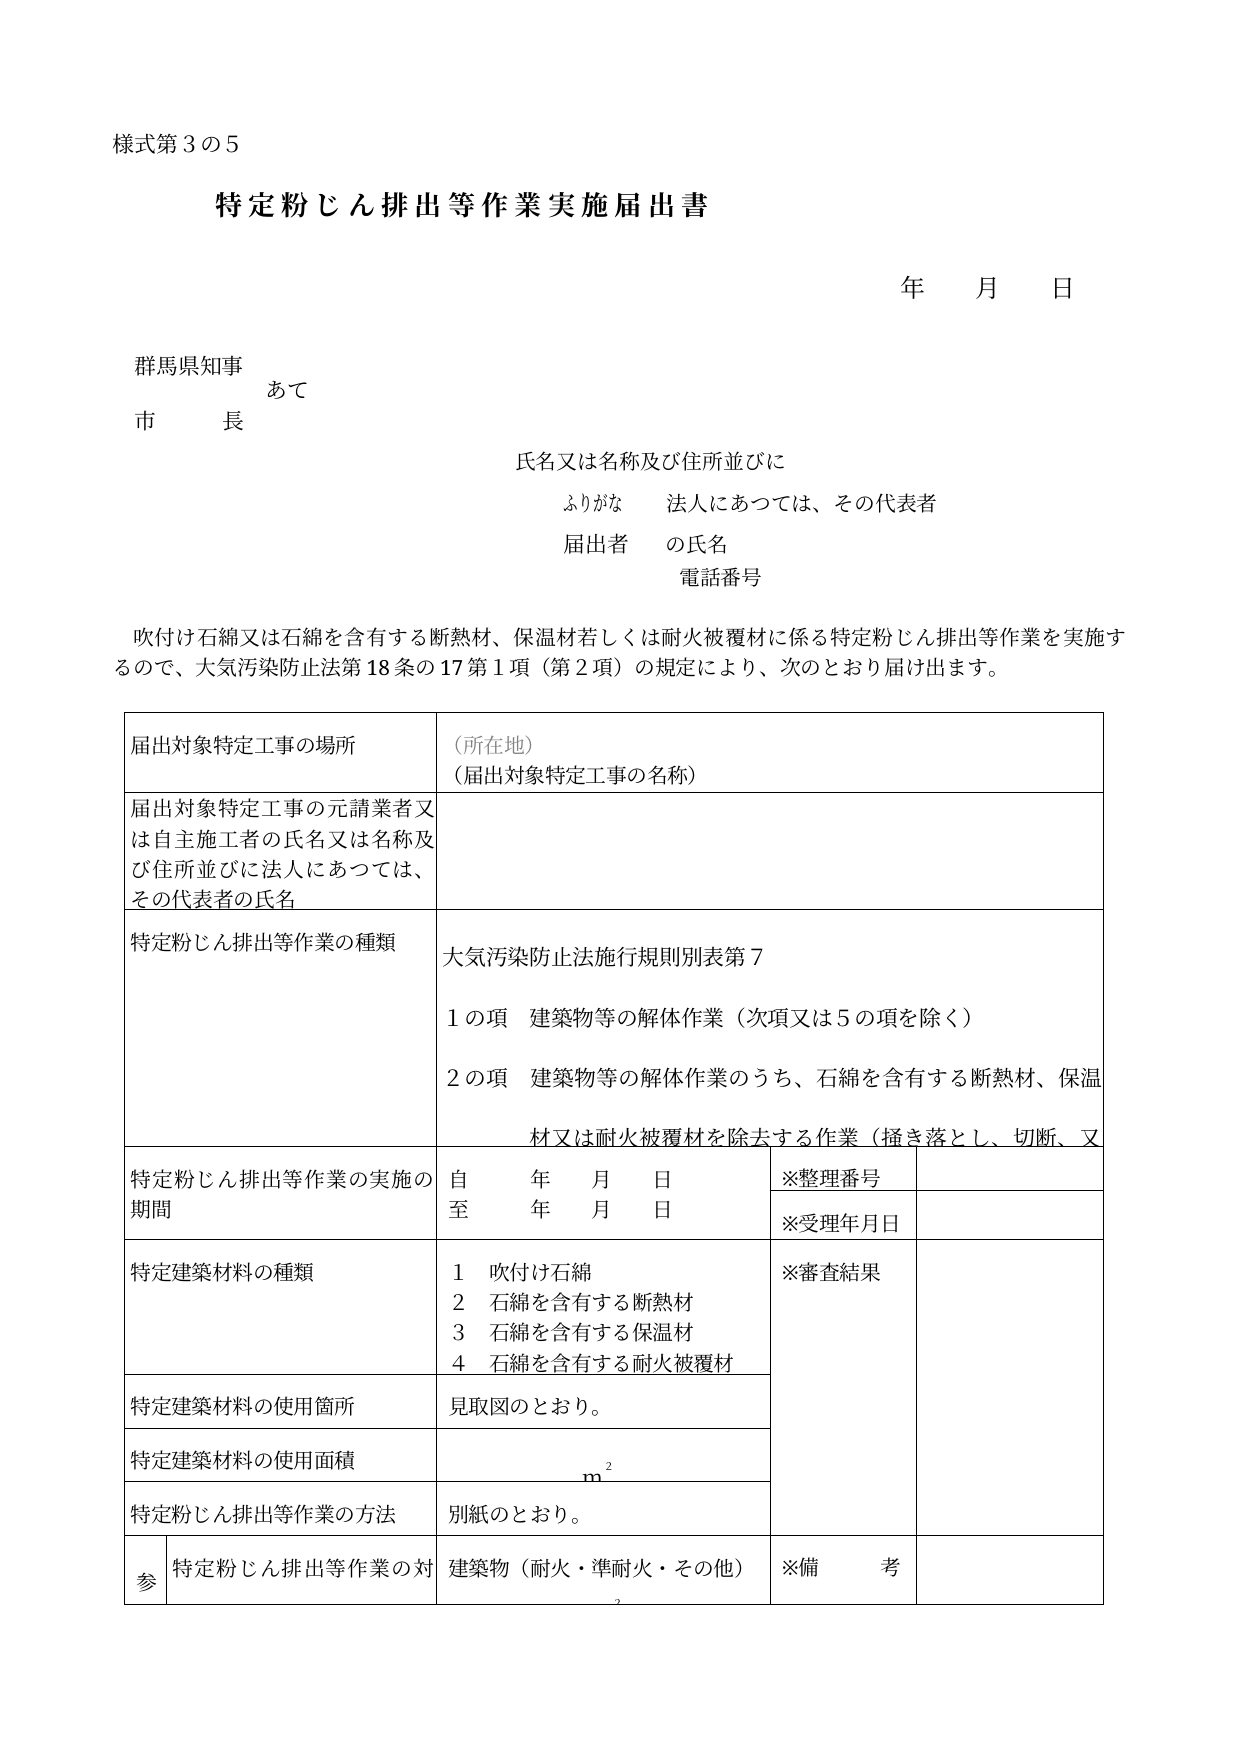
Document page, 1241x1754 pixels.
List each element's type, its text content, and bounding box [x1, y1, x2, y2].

table_cell [437, 793, 1103, 909]
table_cell 届出対象特定工事の元請業者又は自主施工者の氏名又は名称及び住所並びに法人にあつては、その代表者の氏名 [125, 793, 436, 909]
text 様式第３の５ [112, 113, 1128, 173]
table_cell 特定建築材料の使用箇所 [125, 1375, 436, 1427]
table_cell ｍ２ [437, 1429, 770, 1481]
table_cell 特定粉じん排出等作業の方法 [125, 1482, 436, 1535]
table_cell 建築物（耐火・準耐火・その他） 延べ面積 ｍ２ （ 階建） [437, 1536, 770, 1604]
text ふりがな 法人にあつては、その代表者 [563, 478, 1128, 519]
table_cell 大気汚染防止法施行規則別表第７ １の項 建築物等の解体作業（次項又は５の項を除く） ２の項 建築物等の解体作業のうち、石綿を含有する断熱材、保温材又は耐火被覆材を除去する作業（掻き落とし、切断、又は破砕以外の方法で特定建築材料を除去するもの）（５の項を除く） ５の項 特定建築材料の事前除去が著しく困難な解体作業 ６の項 改造・補修作業 （件） [437, 910, 1103, 1146]
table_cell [167, 1536, 436, 1604]
table_cell 特定建築材料の種類 [125, 1240, 436, 1374]
table_header （所在地） （届出対象特定工事の名称） [437, 713, 1103, 792]
table_cell 見取図のとおり。 [437, 1375, 770, 1427]
table_cell 特定粉じん排出等作業の種類 [125, 910, 436, 1146]
table_cell [917, 1536, 1103, 1604]
table_cell 特定建築材料の使用面積 [125, 1429, 436, 1481]
table_cell [917, 1147, 1103, 1190]
table_header 届出対象特定工事の場所 [125, 713, 436, 792]
text 年 月 日 [112, 264, 1128, 306]
table_cell 別紙のとおり。 [437, 1482, 770, 1535]
text 氏名又は名称及び住所並びに [112, 436, 1128, 478]
table_cell １ 吹付け石綿 ２ 石綿を含有する断熱材 ３ 石綿を含有する保温材 ４ 石綿を含有する耐火被覆材 [437, 1240, 770, 1374]
table_cell [917, 1191, 1103, 1239]
table_cell 自 年 月 日 至 年 月 日 [437, 1147, 770, 1239]
text 群馬県知事 あて [112, 349, 1128, 404]
text 吹付け石綿又は石綿を含有する断熱材、保温材若しくは耐火被覆材に係る特定粉じん排出等作業を実施するので、大気汚染防止法第18条の17第１項（第２項）の規定により、次のとおり届け出ます。 [112, 621, 1128, 682]
text 届出者 の氏名 [563, 519, 1128, 561]
table_cell 特定粉じん排出等作業の実施の 期間 [125, 1147, 436, 1239]
table_cell ※整理番号 [771, 1147, 916, 1190]
text 特定粉じん排出等作業実施届出書 [112, 173, 1128, 233]
text 市 長 [112, 404, 1128, 436]
table_cell ※備 考 [771, 1536, 916, 1604]
table_cell ※受理年月日 [771, 1191, 916, 1239]
text 電話番号 [112, 561, 1128, 591]
table_cell [917, 1240, 1103, 1535]
table_cell ※審査結果 [771, 1240, 916, 1535]
table_cell 参 考 事 項 [125, 1536, 166, 1604]
